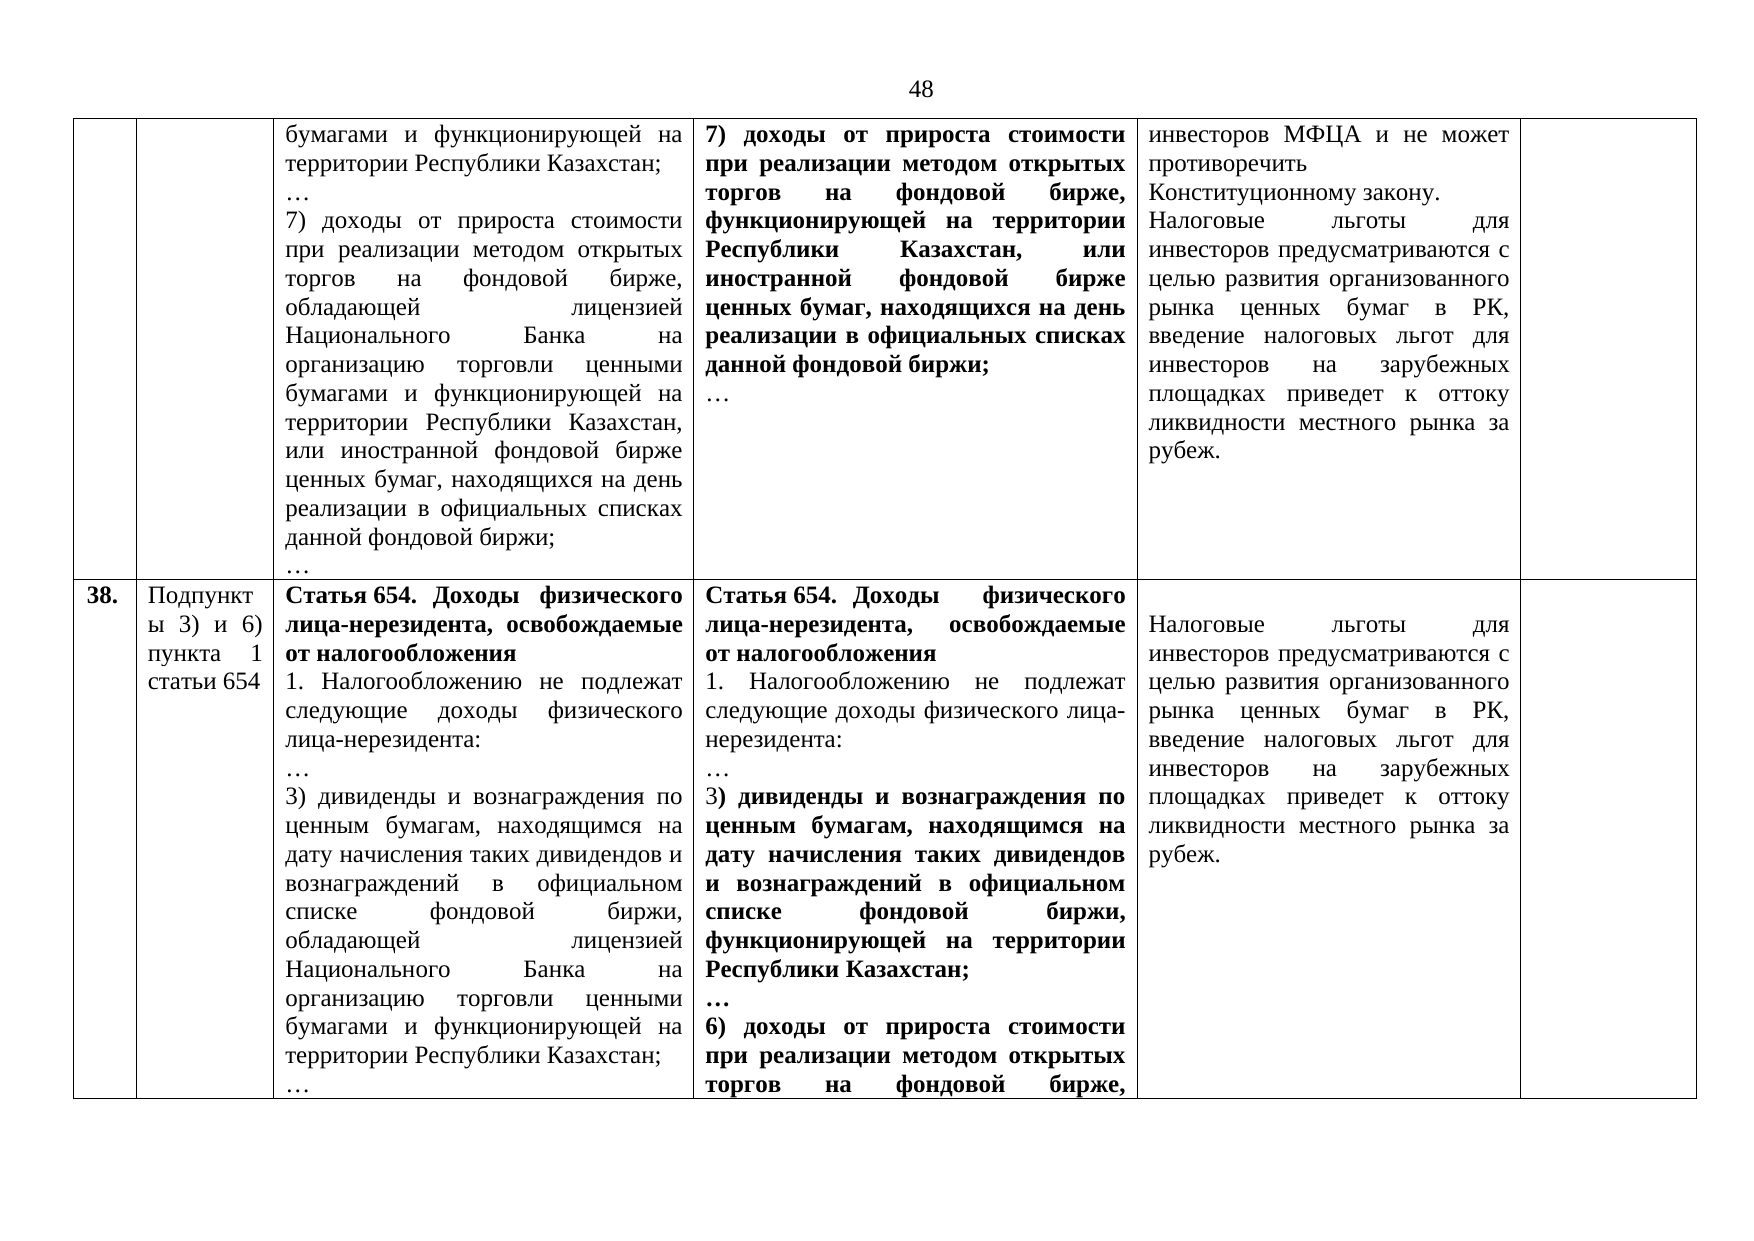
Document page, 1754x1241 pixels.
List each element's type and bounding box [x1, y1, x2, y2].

table_cell [1138, 580, 1520, 1098]
table_cell [1521, 580, 1696, 1098]
table_cell [74, 119, 136, 579]
table_cell [1521, 119, 1696, 579]
table_cell [694, 580, 1137, 1098]
table_cell [694, 119, 1137, 579]
table_cell [74, 580, 136, 1098]
table_cell [274, 580, 693, 1098]
table_cell [137, 580, 273, 1098]
table_cell [137, 119, 273, 579]
table_cell [274, 119, 693, 579]
table_cell [1138, 119, 1520, 579]
